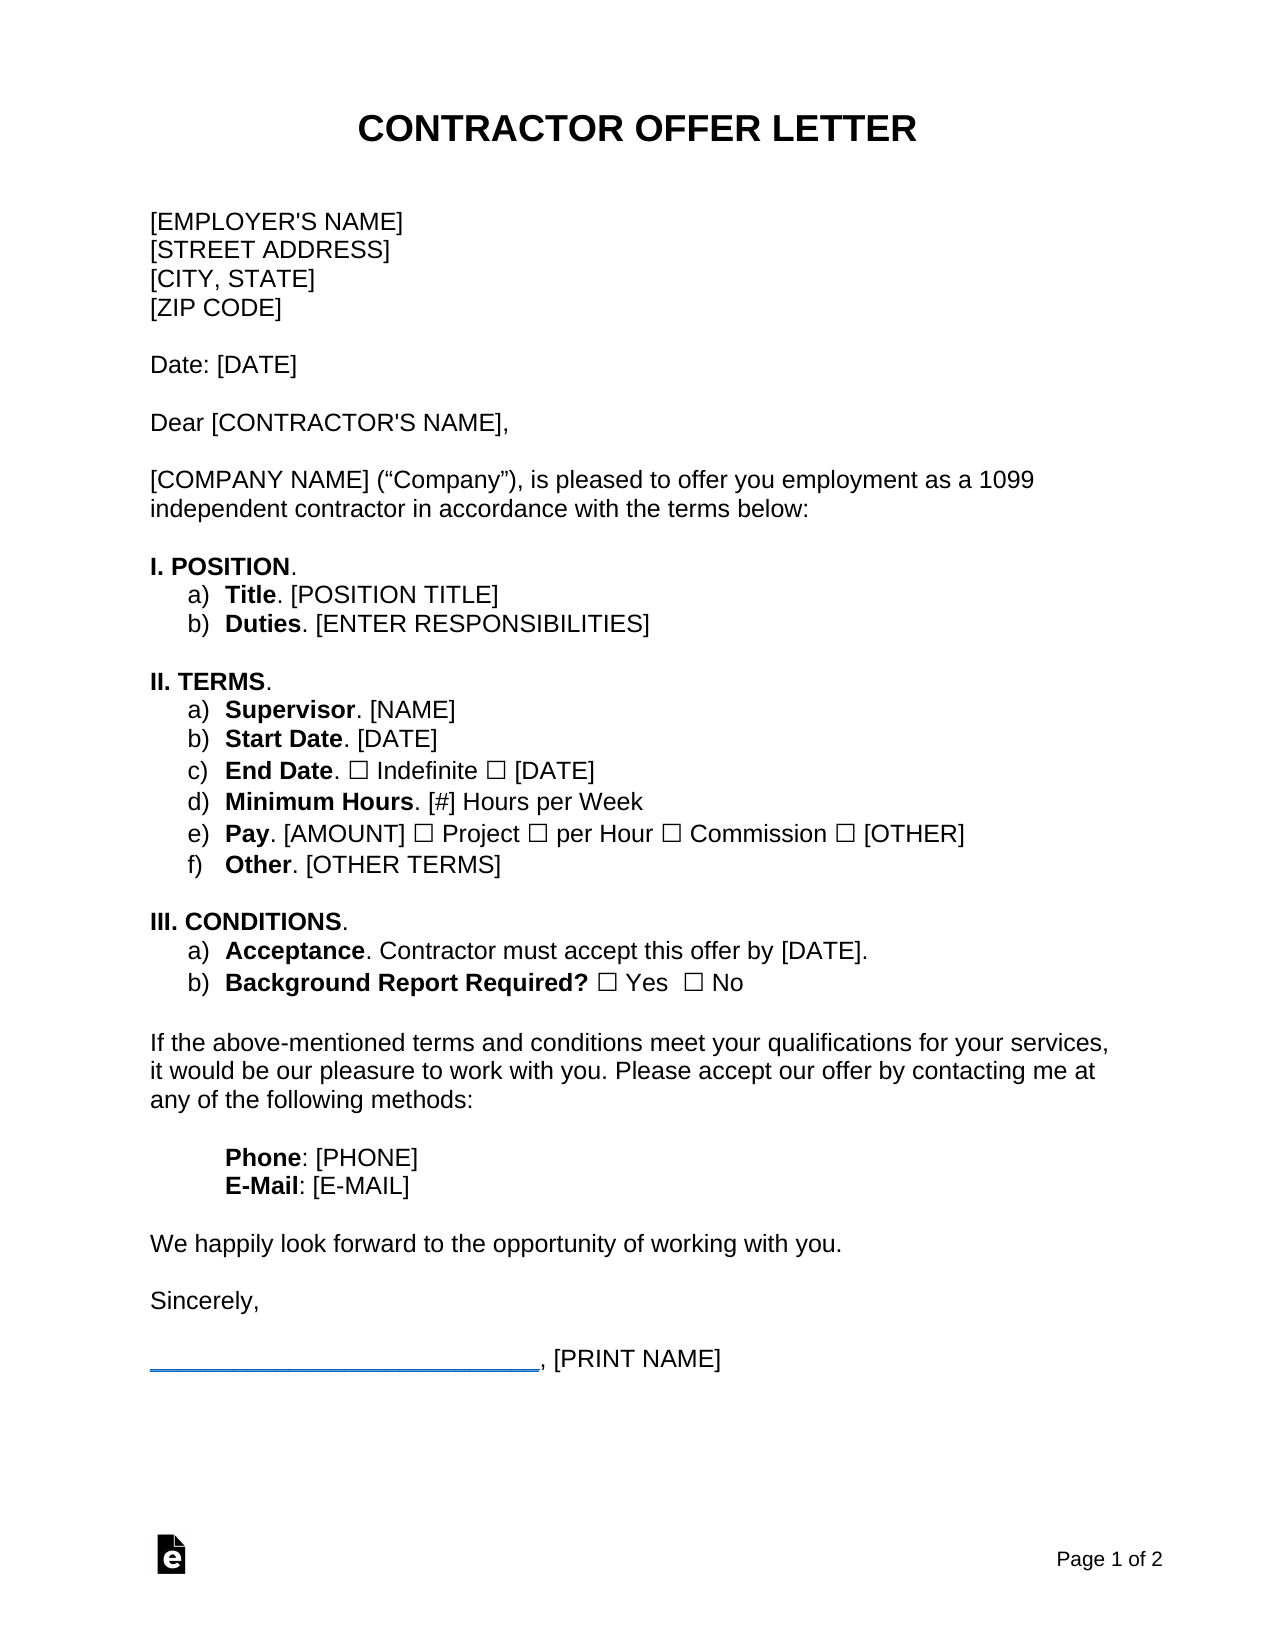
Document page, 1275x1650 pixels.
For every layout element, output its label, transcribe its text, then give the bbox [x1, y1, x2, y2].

text I. POSITION. [150, 552, 1125, 580]
picture [150, 1533, 192, 1575]
text Dear [CONTRACTOR'S NAME], [150, 408, 1125, 437]
text [CITY, STATE] [150, 264, 1125, 293]
text ____________________________, [PRINT NAME] [150, 1344, 1125, 1372]
list Other. [OTHER TERMS] [187, 850, 1125, 878]
text Phone: [PHONE] [225, 1142, 1125, 1171]
text III. CONDITIONS. [150, 907, 1125, 936]
list Duties. [ENTER RESPONSIBILITIES] [187, 609, 1125, 638]
text If the above-mentioned terms and conditions meet your qualifications for your services, it would be our pleasure to work with you. Please accept our offer by contacting me at any of the following methods: [150, 1027, 1125, 1114]
list Supervisor. [NAME] [187, 695, 1125, 724]
list Pay. [AMOUNT] Project per Hour Commission [OTHER] [187, 816, 1125, 850]
text [EMPLOYER'S NAME] [150, 207, 1125, 235]
list Minimum Hours. [#] Hours per Week [187, 787, 1125, 816]
text CONTRACTOR OFFER LETTER [150, 106, 1125, 149]
text E-Mail: [E-MAIL] [225, 1171, 1125, 1200]
text [ZIP CODE] [150, 293, 1125, 322]
text [COMPANY NAME] (“Company”), is pleased to offer you employment as a 1099 independent contractor in accordance with the terms below: [150, 465, 1125, 523]
text II. TERMS. [150, 667, 1125, 695]
text We happily look forward to the opportunity of working with you. [150, 1229, 1125, 1257]
list Background Report Required? Yes No [187, 965, 1125, 999]
text Date: [DATE] [150, 350, 1125, 379]
list Acceptance. Contractor must accept this offer by [DATE]. [187, 936, 1125, 965]
list Title. [POSITION TITLE] [187, 580, 1125, 609]
text [STREET ADDRESS] [150, 235, 1125, 264]
list Start Date. [DATE] [187, 724, 1125, 753]
text Sincerely, [150, 1286, 1125, 1315]
list End Date. Indefinite [DATE] [187, 753, 1125, 787]
